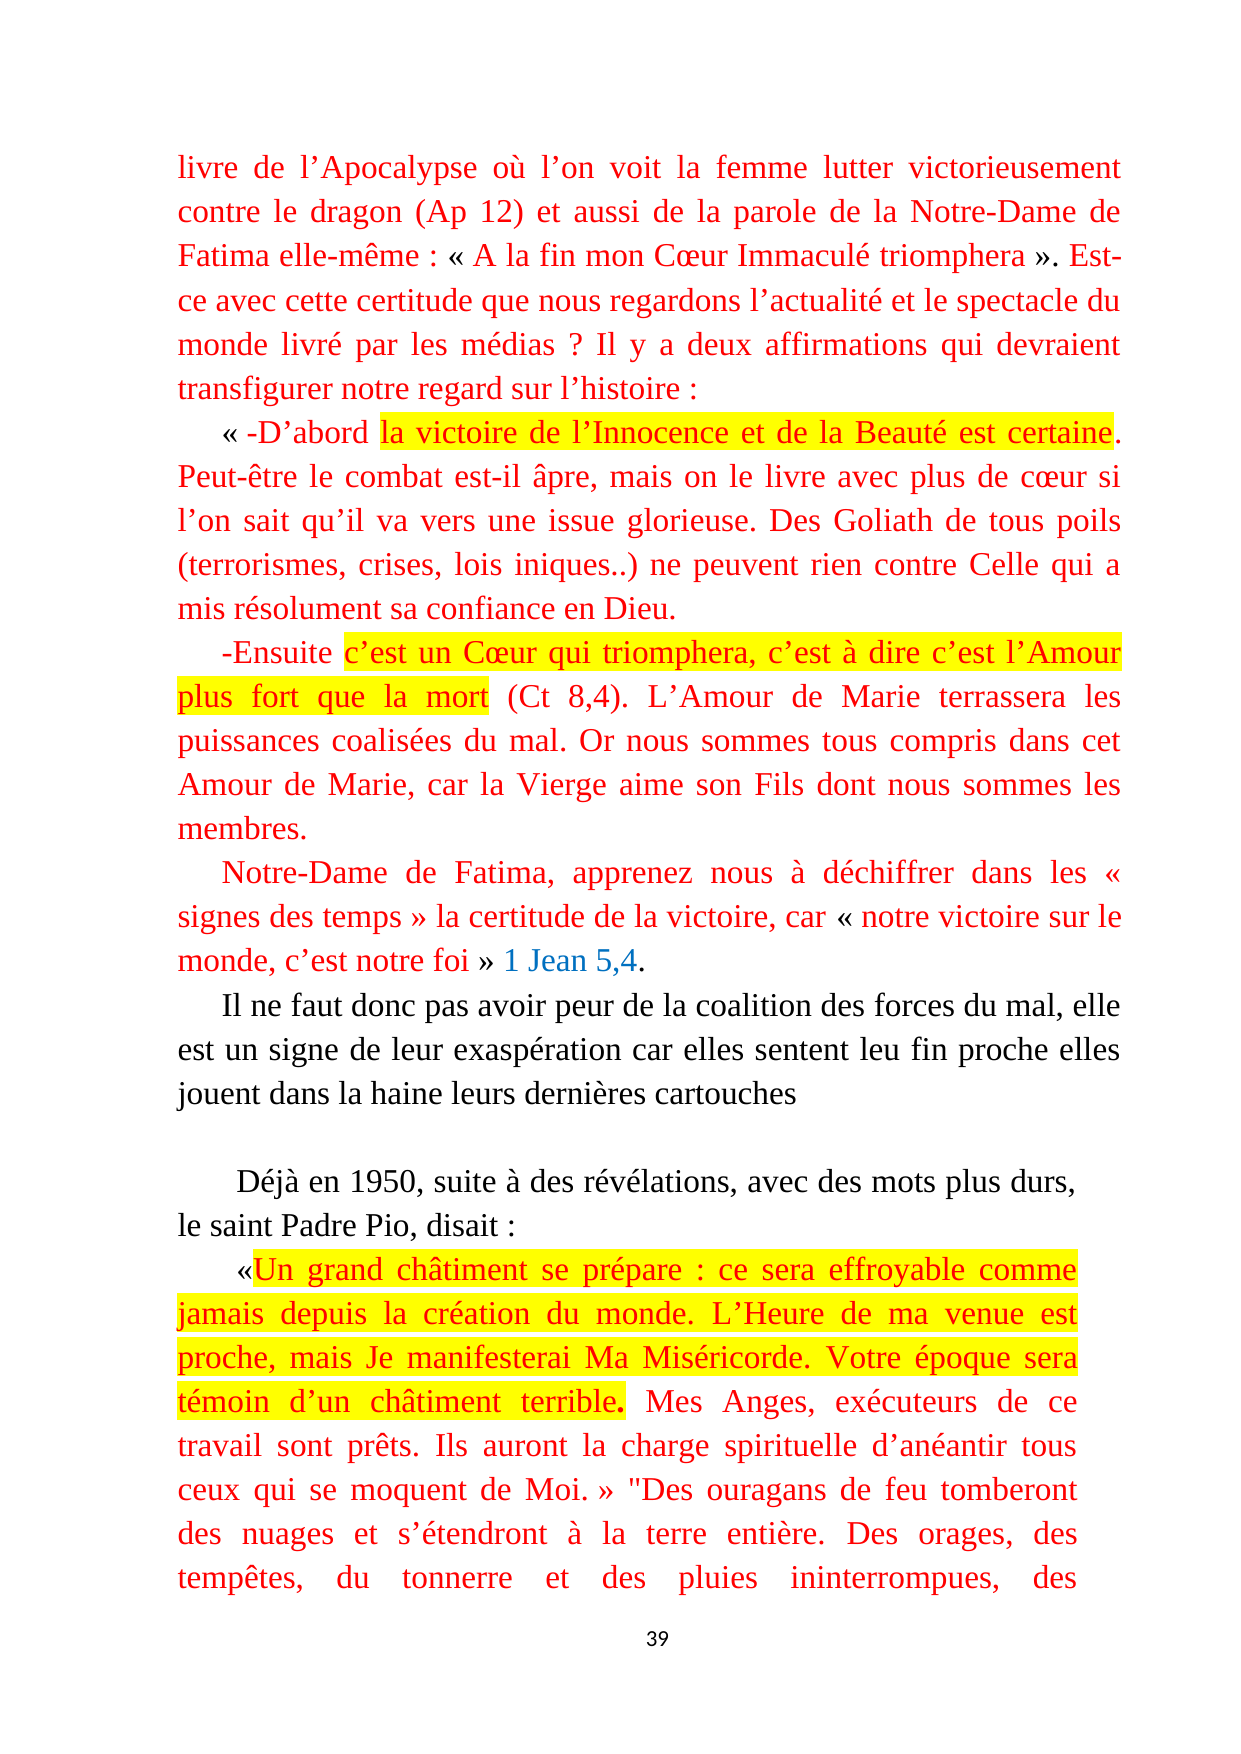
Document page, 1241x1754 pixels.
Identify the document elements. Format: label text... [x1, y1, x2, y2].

text « -D’abord la victoire de l’Innocence et de la Beauté est certaine. Peut-être le combat est-il âpre, mais on le livre avec plus de cœur si l’on sait qu’il va vers une issue glorieuse. Des Goliath de tous poils (terrorismes, crises, lois iniques..) ne peuvent rien contre Celle qui a mis résolument sa confiance en Dieu. [177, 412, 1122, 627]
text -Ensuite c’est un Cœur qui triomphera, c’est à dire c’est l’Amour plus fort que la mort (Ct 8,4). L’Amour de Marie terrassera les puissances coalisées du mal. Or nous sommes tous compris dans cet Amour de Marie, car la Vierge aime son Fils dont nous sommes les membres. [177, 632, 1122, 847]
text Notre-Dame de Fatima, apprenez nous à déchiffrer dans les « signes des temps » la certitude de la victoire, car « notre victoire sur le monde, c’est notre foi » 1 Jean 5,4. [177, 853, 1122, 979]
text Il ne faut donc pas avoir peur de la coalition des forces du mal, elle est un signe de leur exaspération car elles sentent leu fin proche elles jouent dans la haine leurs dernières cartouches [177, 985, 1122, 1111]
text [177, 148, 1122, 406]
text Déjà en 1950, suite à des révélations, avec des mots plus durs, le saint Padre Pio, disait : [177, 1161, 1078, 1243]
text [177, 1376, 1078, 1596]
